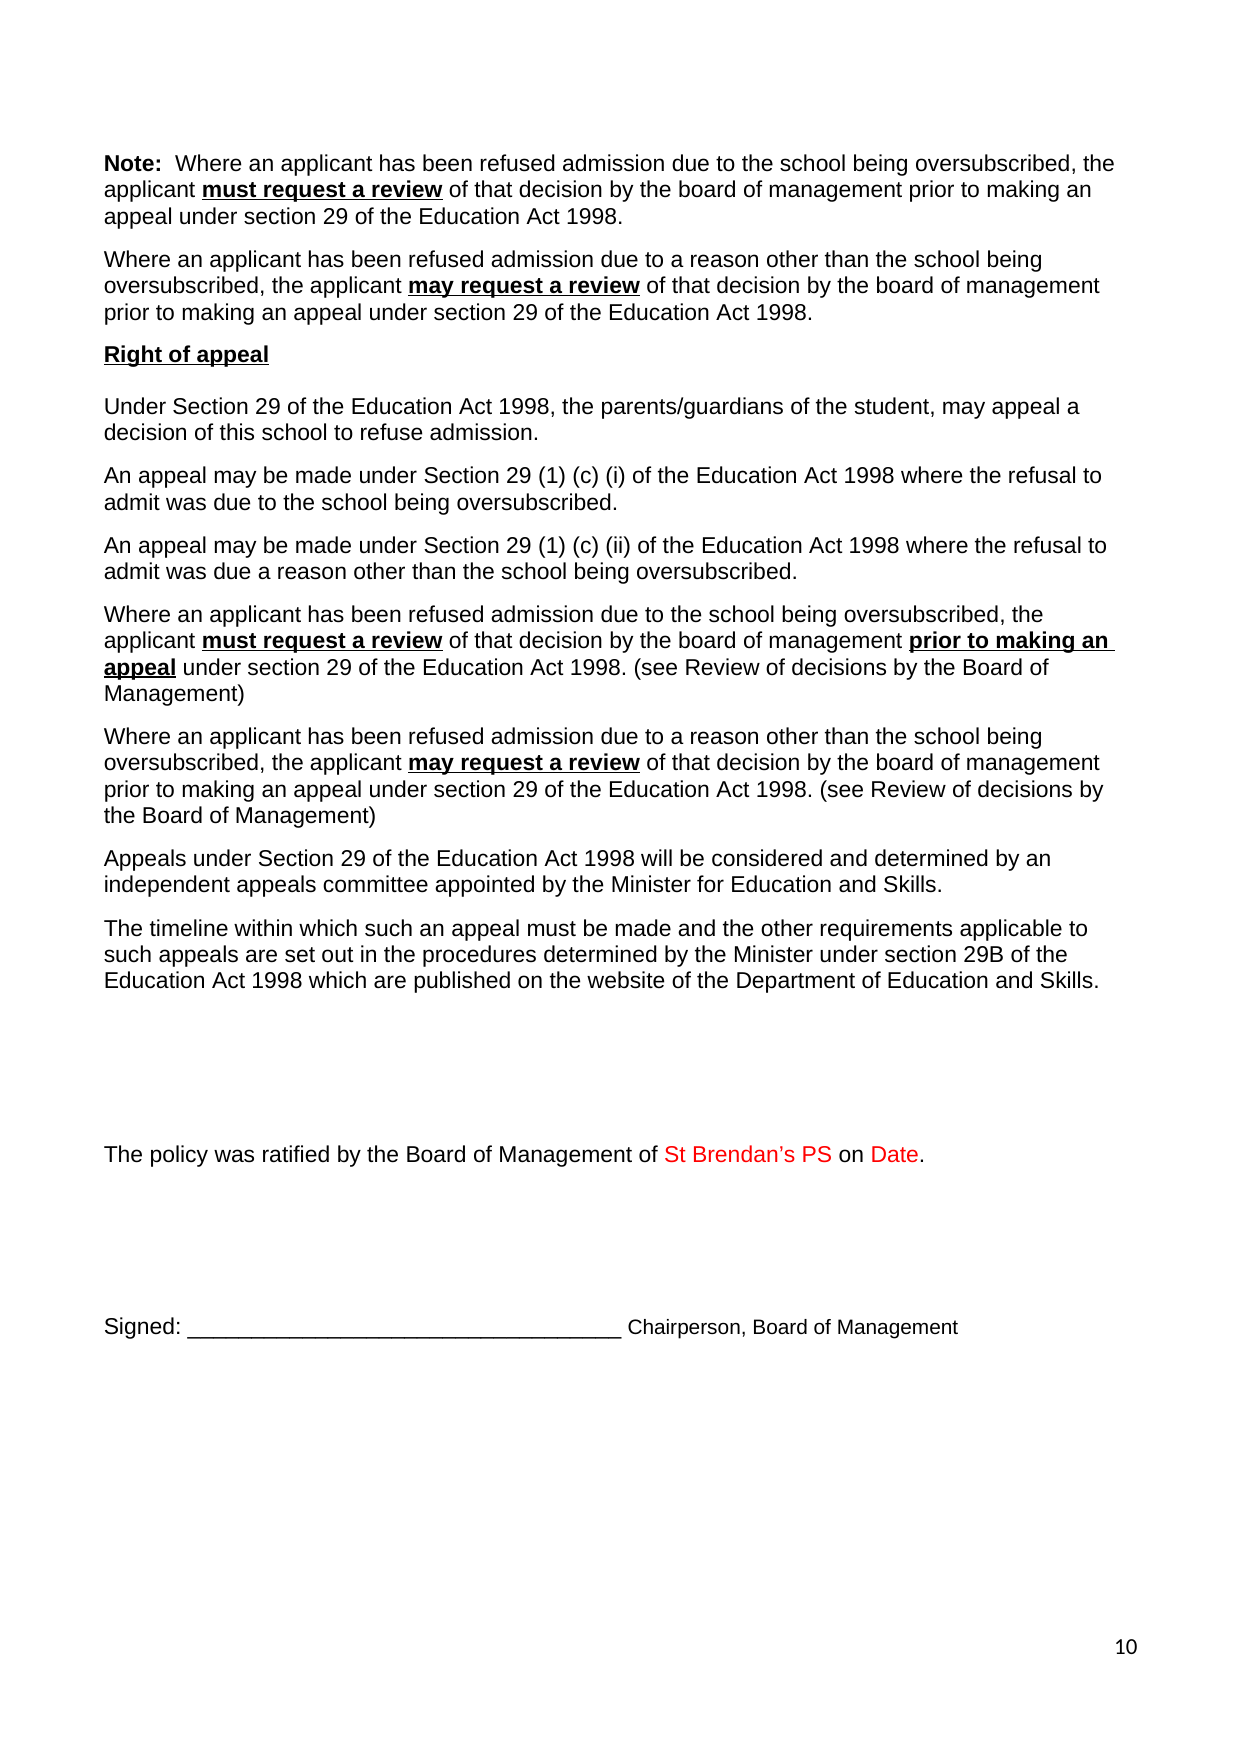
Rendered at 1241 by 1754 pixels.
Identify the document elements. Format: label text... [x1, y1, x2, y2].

text Note: Where an applicant has been refused admission due to the school being oversubscribed, the applicant must request a review of that decision by the board of management prior to making an appeal under section 29 of the Education Act 1998. [103, 150, 1137, 229]
text The policy was ratified by the Board of Management of St Brendan’s PS on Date. [103, 1141, 1137, 1167]
text The timeline within which such an appeal must be made and the other requirements applicable to such appeals are set out in the procedures determined by the Minister under section 29B of the Education Act 1998 which are published on the website of the Department of Education and Skills. [103, 914, 1137, 993]
text Appeals under Section 29 of the Education Act 1998 will be considered and determined by an independent appeals committee appointed by the Minister for Education and Skills. [103, 845, 1137, 898]
text Where an applicant has been refused admission due to a reason other than the school being oversubscribed, the applicant may request a review of that decision by the board of management prior to making an appeal under section 29 of the Education Act 1998. (see Review of decisions by the Board of Management) [103, 723, 1137, 828]
text Where an applicant has been refused admission due to a reason other than the school being oversubscribed, the applicant may request a review of that decision by the board of management prior to making an appeal under section 29 of the Education Act 1998. [103, 246, 1137, 325]
text Right of appeal [103, 341, 1137, 368]
text An appeal may be made under Section 29 (1) (c) (i) of the Education Act 1998 where the refusal to admit was due to the school being oversubscribed. [103, 462, 1137, 515]
text Signed: __________________________________ Chairperson, Board of Management [103, 1313, 1137, 1339]
text Under Section 29 of the Education Act 1998, the parents/guardians of the student, may appeal a decision of this school to refuse admission. [103, 393, 1137, 446]
text Where an applicant has been refused admission due to the school being oversubscribed, the applicant must request a review of that decision by the board of management prior to making an appeal under section 29 of the Education Act 1998. (see Review of decisions by the Board of Management) [103, 601, 1137, 706]
text An appeal may be made under Section 29 (1) (c) (ii) of the Education Act 1998 where the refusal to admit was due a reason other than the school being oversubscribed. [103, 532, 1137, 584]
